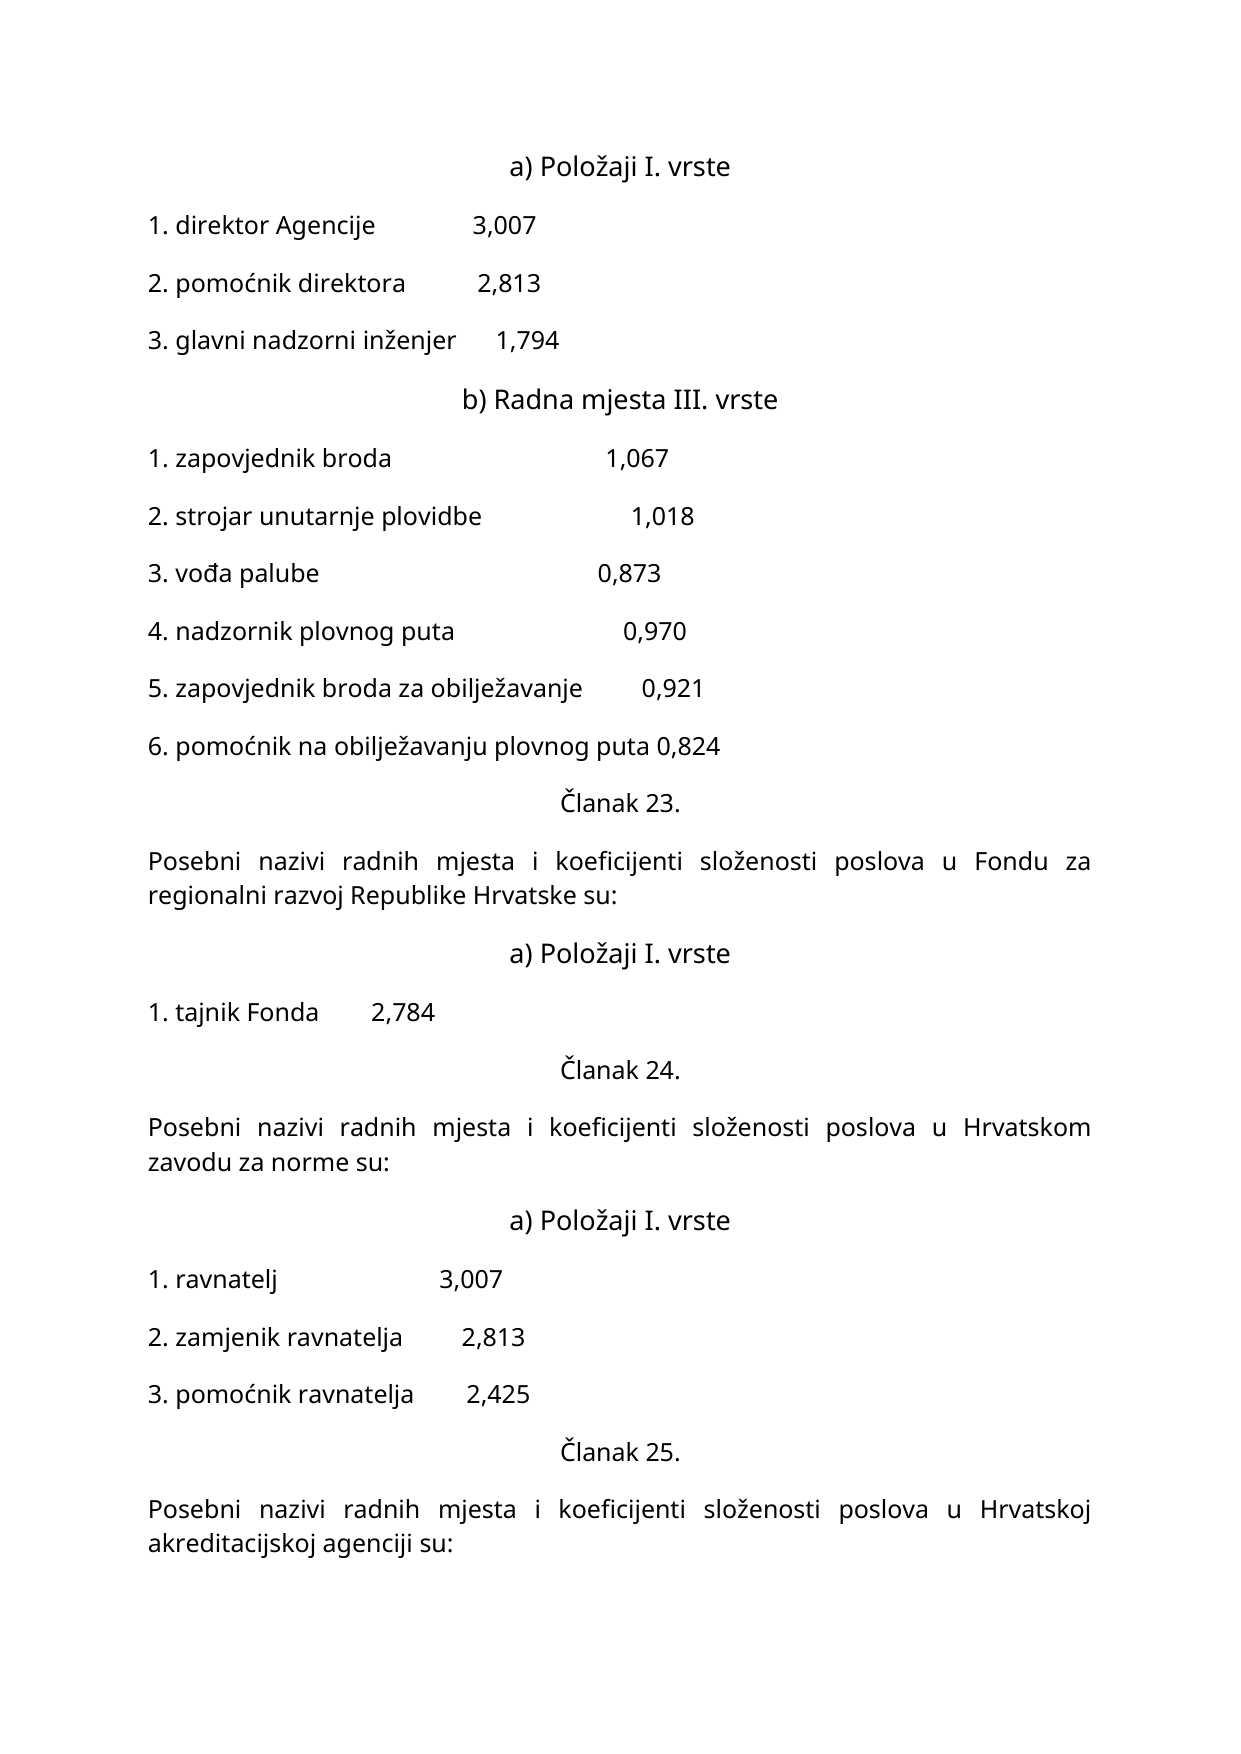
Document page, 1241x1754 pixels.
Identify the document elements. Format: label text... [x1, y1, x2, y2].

text 3. pomoćnik ravnatelja 2,425 [148, 1377, 1093, 1411]
text Članak 25. [148, 1434, 1093, 1468]
text Posebni nazivi radnih mjesta i koeficijenti složenosti poslova u Hrvatskoj akreditacijskoj agenciji su: [148, 1492, 1093, 1560]
text 2. strojar unutarnje plovidbe 1,018 [148, 498, 1093, 532]
text Članak 23. [148, 786, 1093, 820]
text 3. vođa palube 0,873 [148, 556, 1093, 590]
text 3. glavni nadzorni inženjer 1,794 [148, 323, 1093, 357]
text 2. pomoćnik direktora 2,813 [148, 265, 1093, 299]
text a) Položaji I. vrste [148, 148, 1093, 184]
text a) Položaji I. vrste [148, 935, 1093, 972]
text 1. tajnik Fonda 2,784 [148, 995, 1093, 1029]
text 2. zamjenik ravnatelja 2,813 [148, 1319, 1093, 1353]
text 4. nadzornik plovnog puta 0,970 [148, 613, 1093, 647]
text 6. pomoćnik na obilježavanju plovnog puta 0,824 [148, 728, 1093, 762]
text 1. zapovjednik broda 1,067 [148, 441, 1093, 475]
text Posebni nazivi radnih mjesta i koeficijenti složenosti poslova u Hrvatskom zavodu za norme su: [148, 1110, 1093, 1178]
text a) Položaji I. vrste [148, 1202, 1093, 1238]
text Posebni nazivi radnih mjesta i koeficijenti složenosti poslova u Fondu za regionalni razvoj Republike Hrvatske su: [148, 843, 1093, 911]
text b) Radna mjesta III. vrste [148, 380, 1093, 417]
text Članak 24. [148, 1053, 1093, 1087]
text 1. ravnatelj 3,007 [148, 1262, 1093, 1296]
text 1. direktor Agencije 3,007 [148, 208, 1093, 242]
text 5. zapovjednik broda za obilježavanje 0,921 [148, 671, 1093, 705]
